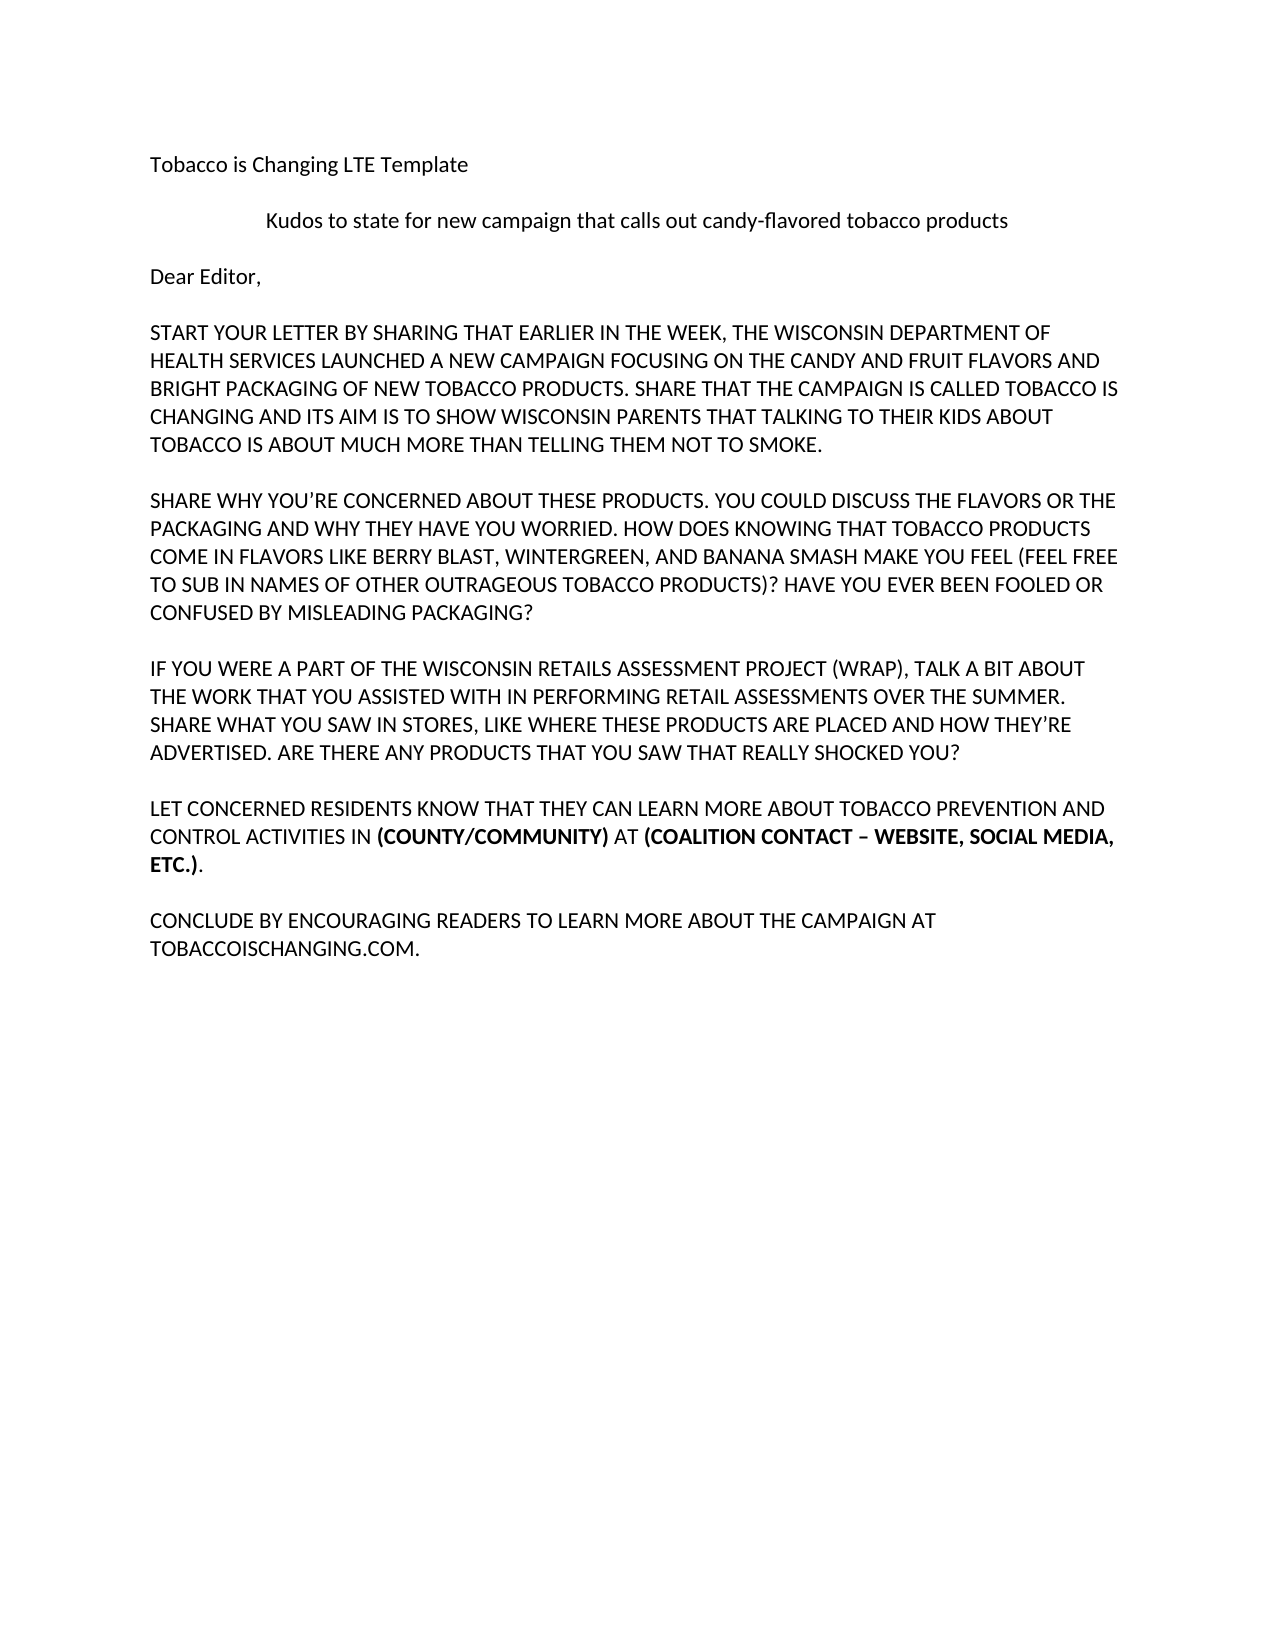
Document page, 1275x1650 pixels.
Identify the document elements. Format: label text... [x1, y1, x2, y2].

text Dear Editor, [150, 262, 1125, 290]
text IF YOU WERE A PART OF THE WISCONSIN RETAILS ASSESSMENT PROJECT (WRAP), TALK A BIT ABOUT THE WORK THAT YOU ASSISTED WITH IN PERFORMING RETAIL ASSESSMENTS OVER THE SUMMER. SHARE WHAT YOU SAW IN STORES, LIKE WHERE THESE PRODUCTS ARE PLACED AND HOW THEY’RE ADVERTISED. ARE THERE ANY PRODUCTS THAT YOU SAW THAT REALLY SHOCKED YOU? [150, 654, 1125, 766]
text LET CONCERNED RESIDENTS KNOW THAT THEY CAN LEARN MORE ABOUT TOBACCO PREVENTION AND CONTROL ACTIVITIES IN (COUNTY/COMMUNITY) AT (COALITION CONTACT – WEBSITE, SOCIAL MEDIA, ETC.). [150, 794, 1125, 878]
text Kudos to state for new campaign that calls out candy-flavored tobacco products [150, 206, 1125, 234]
text SHARE WHY YOU’RE CONCERNED ABOUT THESE PRODUCTS. YOU COULD DISCUSS THE FLAVORS OR THE PACKAGING AND WHY THEY HAVE YOU WORRIED. HOW DOES KNOWING THAT TOBACCO PRODUCTS COME IN FLAVORS LIKE BERRY BLAST, WINTERGREEN, AND BANANA SMASH MAKE YOU FEEL (FEEL FREE TO SUB IN NAMES OF OTHER OUTRAGEOUS TOBACCO PRODUCTS)? HAVE YOU EVER BEEN FOOLED OR CONFUSED BY MISLEADING PACKAGING? [150, 486, 1125, 626]
text Tobacco is Changing LTE Template [150, 150, 1125, 178]
text CONCLUDE BY ENCOURAGING READERS TO LEARN MORE ABOUT THE CAMPAIGN AT TOBACCOISCHANGING.COM. [150, 907, 1125, 963]
text START YOUR LETTER BY SHARING THAT EARLIER IN THE WEEK, THE WISCONSIN DEPARTMENT OF HEALTH SERVICES LAUNCHED A NEW CAMPAIGN FOCUSING ON THE CANDY AND FRUIT FLAVORS AND BRIGHT PACKAGING OF NEW TOBACCO PRODUCTS. SHARE THAT THE CAMPAIGN IS CALLED TOBACCO IS CHANGING AND ITS AIM IS TO SHOW WISCONSIN PARENTS THAT TALKING TO THEIR KIDS ABOUT TOBACCO IS ABOUT MUCH MORE THAN TELLING THEM NOT TO SMOKE. [150, 318, 1125, 458]
